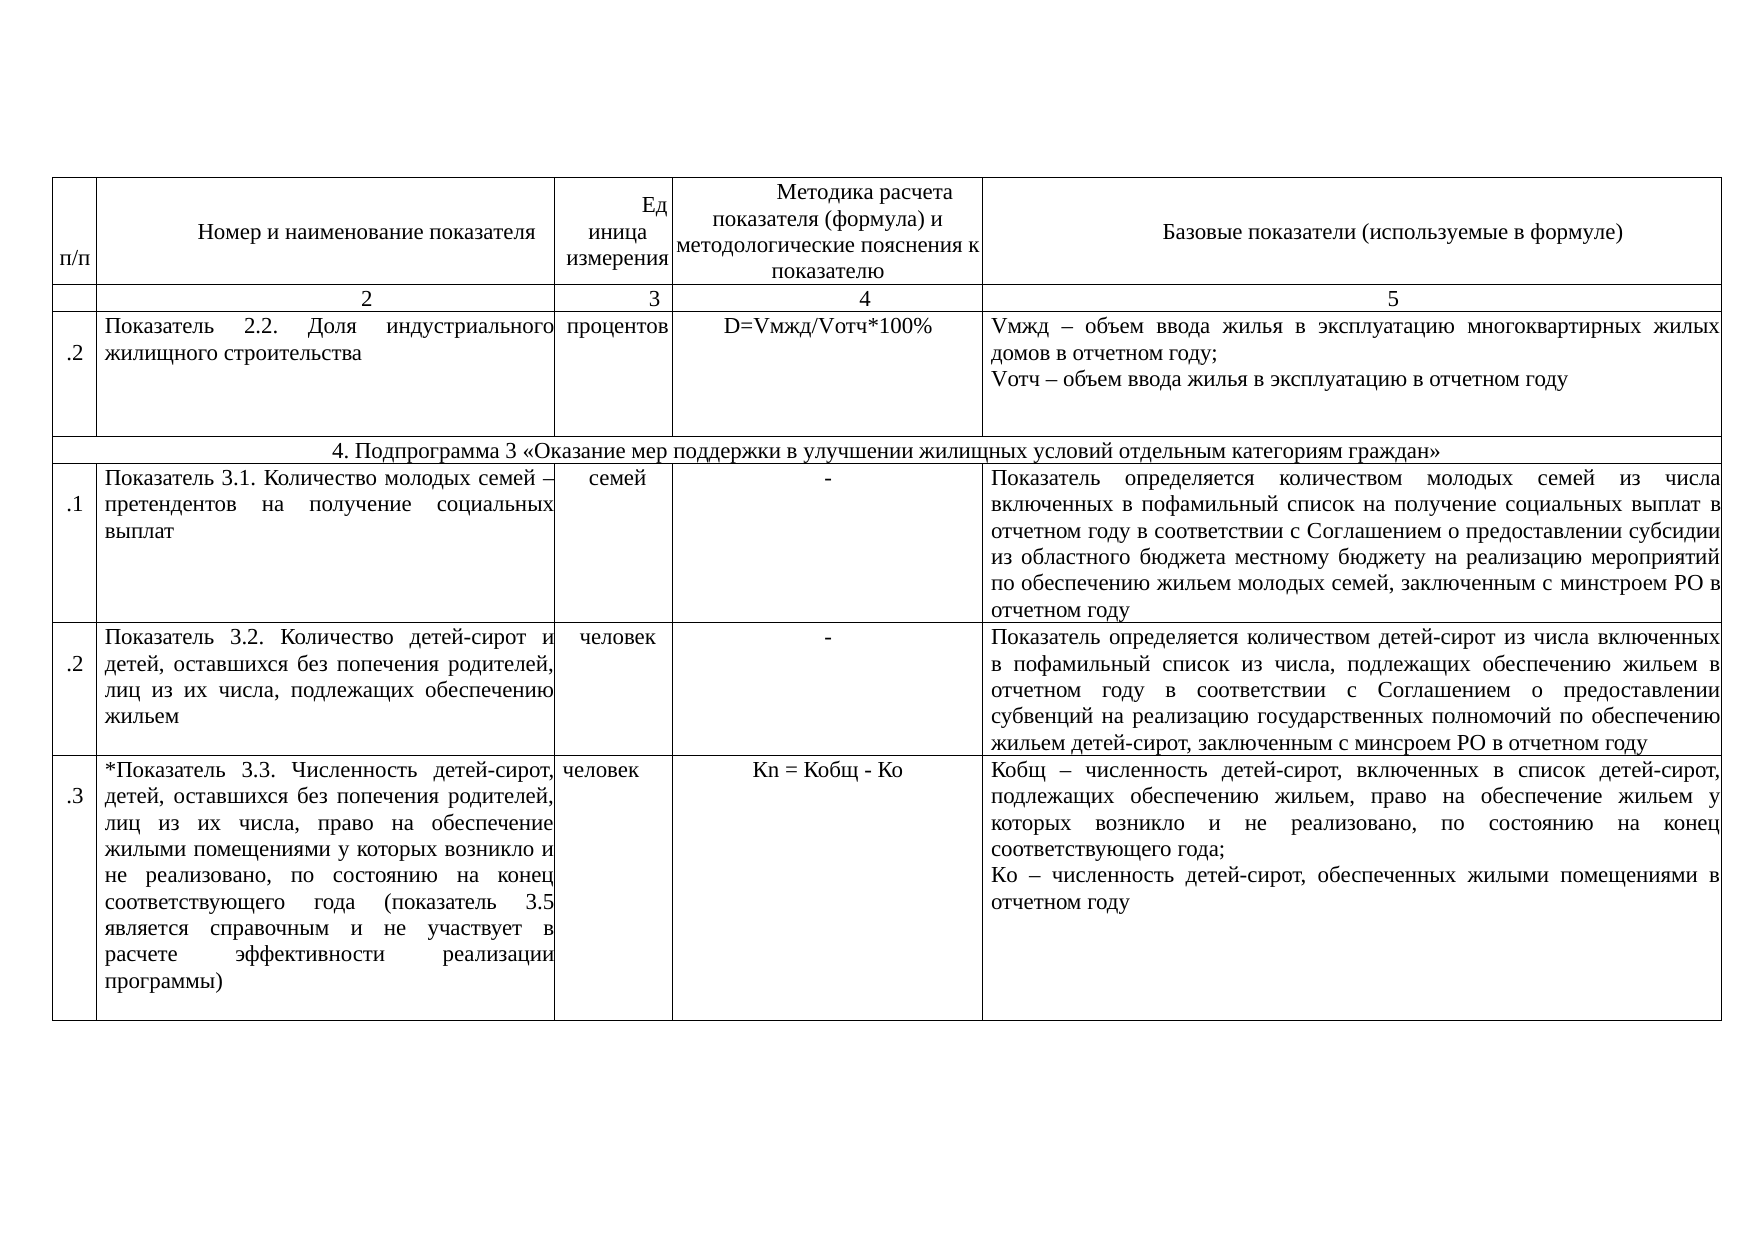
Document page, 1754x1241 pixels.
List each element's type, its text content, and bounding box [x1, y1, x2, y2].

table_cell человек [555, 623, 672, 755]
table_cell Vмжд – объем ввода жилья в эксплуатацию многоквартирных жилых домов в отчетном году; Vотч – объем ввода жилья в эксплуатацию в отчетном году [983, 312, 1721, 436]
table_cell Кобщ – численность детей-сирот, включенных в список детей-сирот, подлежащих обеспечению жильем, право на обеспечение жильем у которых возникло и не реализовано, по состоянию на конец соответствующего года; Кo – численность детей-сирот, обеспеченных жилыми помещениями в отчетном году [983, 756, 1721, 1019]
table_cell *Показатель 3.3. Численность детей-сирот, детей, оставшихся без попечения родителей, лиц из их числа, право на обеспечение жилыми помещениями у которых возникло и не реализовано, по состоянию на конец соответствующего года (показатель 3.5 является справочным и не участвует в расчете эффективности реализации программы) [97, 756, 554, 1019]
table_cell Показатель 3.2. Количество детей-сирот и детей, оставшихся без попечения родителей, лиц из их числа, подлежащих обеспечению жильем [97, 623, 554, 755]
table_cell D=Vмжд/Vотч*100% [673, 312, 982, 436]
table_cell - [673, 623, 982, 755]
table_cell 2 [97, 285, 554, 311]
table_cell 1 [53, 285, 96, 311]
table_header Методика расчета показателя (формула) и методологические пояснения к показателю [673, 178, 982, 284]
table_cell человек [555, 756, 672, 1019]
table_cell Показатель 2.2. Доля индустриального жилищного строительства [97, 312, 554, 436]
table_cell Показатель определяется количеством детей-сирот из числа включенных в пофамильный список из числа, подлежащих обеспечению жильем в отчетном году в соответствии с Соглашением о предоставлении субвенций на реализацию государственных полномочий по обеспечению жильем детей-сирот, заключенным с минсроем РО в отчетном году [983, 623, 1721, 755]
table_cell Кn = Кобщ - Ко [673, 756, 982, 1019]
table_header Базовые показатели (используемые в формуле) [983, 178, 1721, 284]
table_cell 3 [555, 285, 672, 311]
table_cell 4.2 [53, 623, 96, 755]
table_header Единица измерения [555, 178, 672, 284]
table_cell Показатель определяется количеством молодых семей из числа включенных в пофамильный список на получение социальных выплат в отчетном году в соответствии с Соглашением о предоставлении субсидии из областного бюджета местному бюджету на реализацию мероприятий по обеспечению жильем молодых семей, заключенным с минстроем РО в отчетном году [983, 464, 1721, 622]
table_cell 5 [983, 285, 1721, 311]
table_cell 4.1 [53, 464, 96, 622]
table_cell семей [555, 464, 672, 622]
table_cell 3.2 [53, 312, 96, 436]
table_cell - [673, 464, 982, 622]
table_header Номер и наименование показателя [97, 178, 554, 284]
table_header № п/п [53, 178, 96, 284]
table_cell процентов [555, 312, 672, 436]
table_cell Показатель 3.1. Количество молодых семей – претендентов на получение социальных выплат [97, 464, 554, 622]
table_cell 4 [673, 285, 982, 311]
table_cell 4. Подпрограмма 3 «Оказание мер поддержки в улучшении жилищных условий отдельным категориям граждан» [53, 437, 1721, 463]
table_cell 4.3 [53, 756, 96, 1019]
